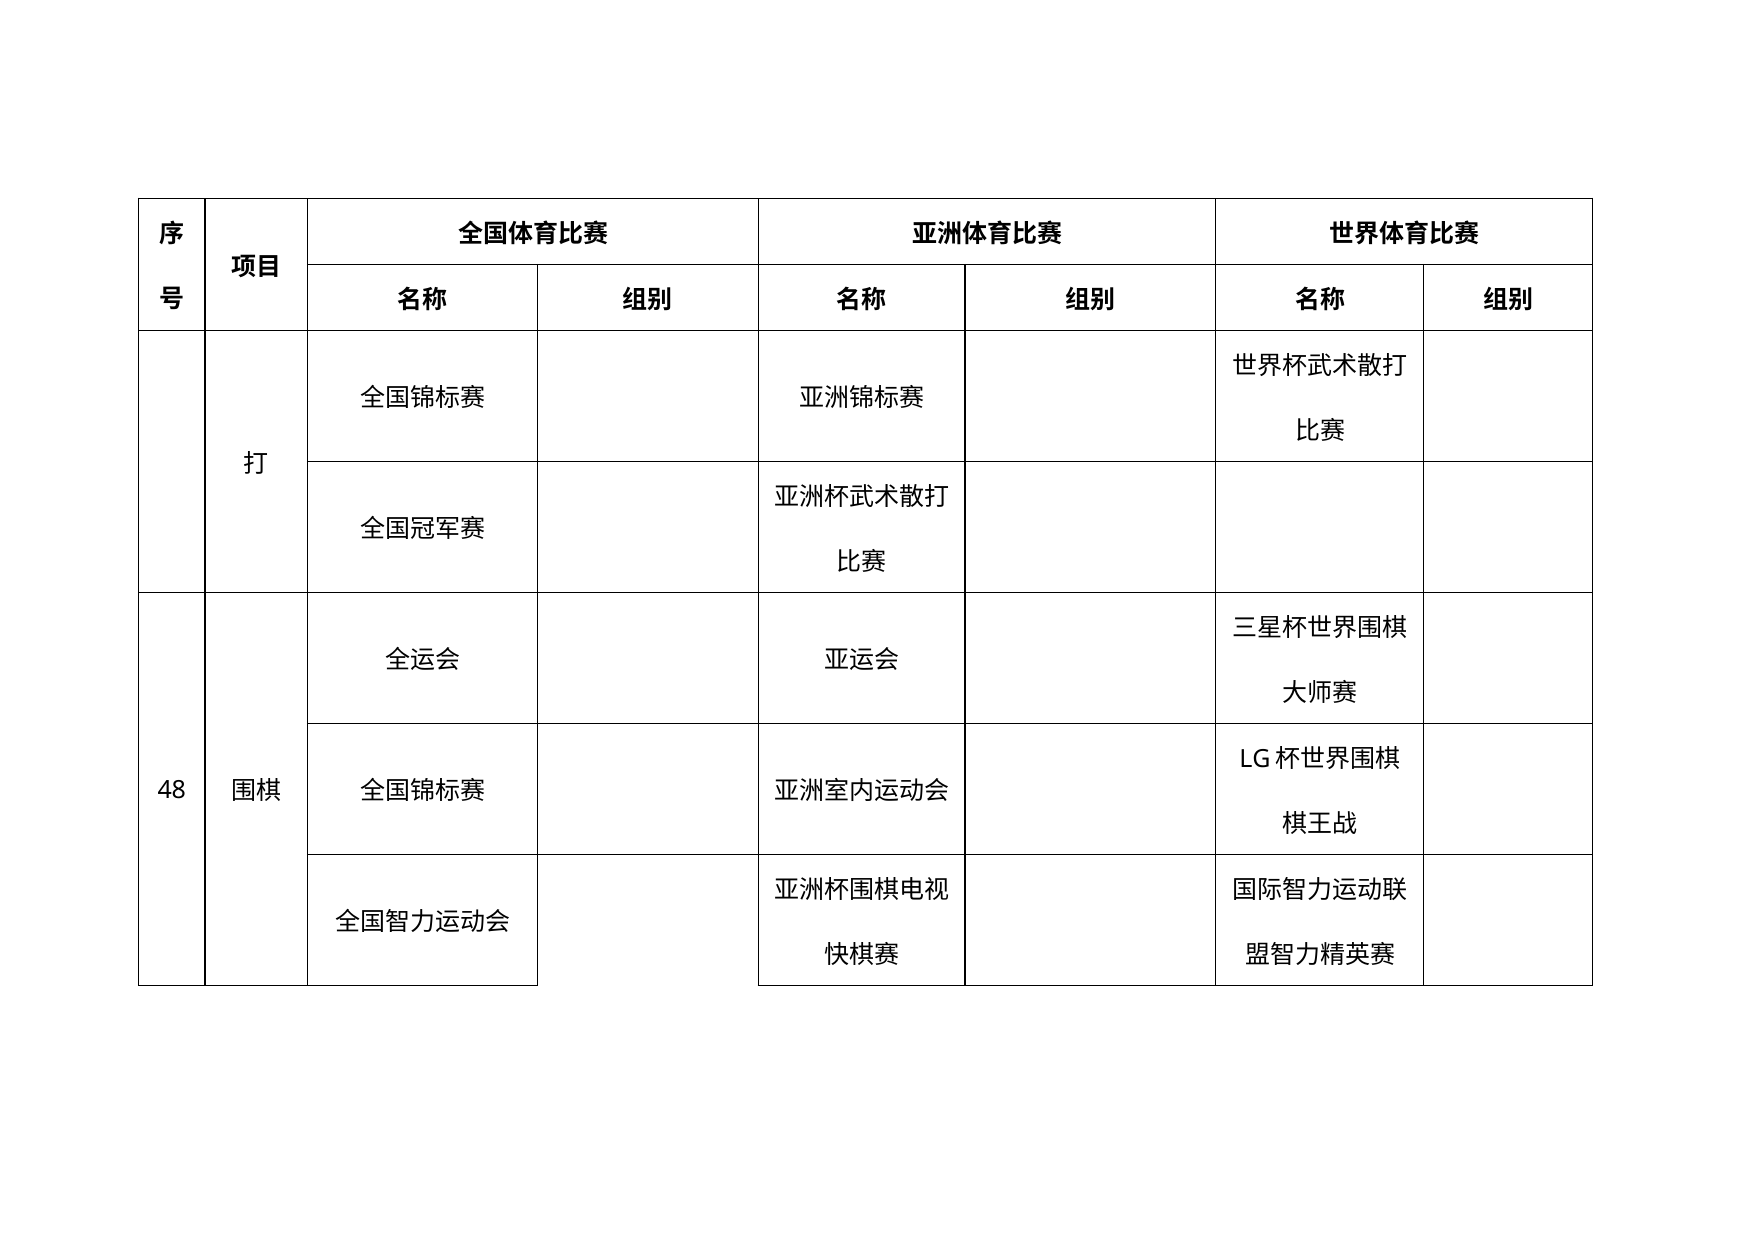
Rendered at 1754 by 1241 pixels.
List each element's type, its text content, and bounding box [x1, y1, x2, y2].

table_cell [1424, 462, 1592, 592]
table_header 世界体育比赛 [1216, 199, 1592, 264]
table_cell 亚洲室内运动会 [759, 724, 964, 854]
table_cell 亚洲杯武术散打比赛 [759, 462, 964, 592]
table_cell [966, 724, 1215, 854]
table_cell [538, 593, 758, 723]
table_cell [966, 331, 1215, 461]
table_header 序号 [139, 199, 204, 330]
table_cell 全国锦标赛 [308, 724, 537, 854]
table_header 全国体育比赛 [308, 199, 758, 264]
table_cell [966, 855, 1215, 985]
table_cell 全国锦标赛 [308, 331, 537, 461]
table_cell 世界杯武术散打比赛 [1216, 331, 1423, 461]
table_header 项目 [206, 199, 307, 330]
table_cell [538, 724, 758, 854]
table_cell [966, 462, 1215, 592]
table_cell 48 [139, 593, 204, 985]
table_cell 47 [139, 331, 204, 592]
table_cell [1216, 462, 1423, 592]
table_cell 名称 [759, 265, 964, 330]
table_cell 武术散打 [206, 331, 307, 592]
table_cell 亚洲杯围棋电视快棋赛 [759, 855, 964, 985]
table_cell [1424, 593, 1592, 723]
table_header 亚洲体育比赛 [759, 199, 1215, 264]
table_cell 全国冠军赛 [308, 462, 537, 592]
table_cell 国际智力运动联盟智力精英赛 [1216, 855, 1423, 985]
table_cell 全国智力运动会 [308, 855, 537, 985]
table_cell 亚洲锦标赛 [759, 331, 964, 461]
table_cell LG杯世界围棋棋王战 [1216, 724, 1423, 854]
table_cell [538, 331, 758, 461]
table_cell 名称 [308, 265, 537, 330]
table_cell 全运会 [308, 593, 537, 723]
table_cell 组别 [538, 265, 758, 330]
table_cell 名称 [1216, 265, 1423, 330]
table_cell [1424, 724, 1592, 854]
table_cell 围棋 [206, 593, 307, 985]
table_cell 亚运会 [759, 593, 964, 723]
table_cell [966, 593, 1215, 723]
table_cell [538, 855, 758, 985]
table_cell 三星杯世界围棋大师赛 [1216, 593, 1423, 723]
table_cell [1424, 855, 1592, 985]
table_cell 组别 [966, 265, 1215, 330]
table_cell [538, 462, 758, 592]
table_cell 组别 [1424, 265, 1592, 330]
table_cell [1424, 331, 1592, 461]
